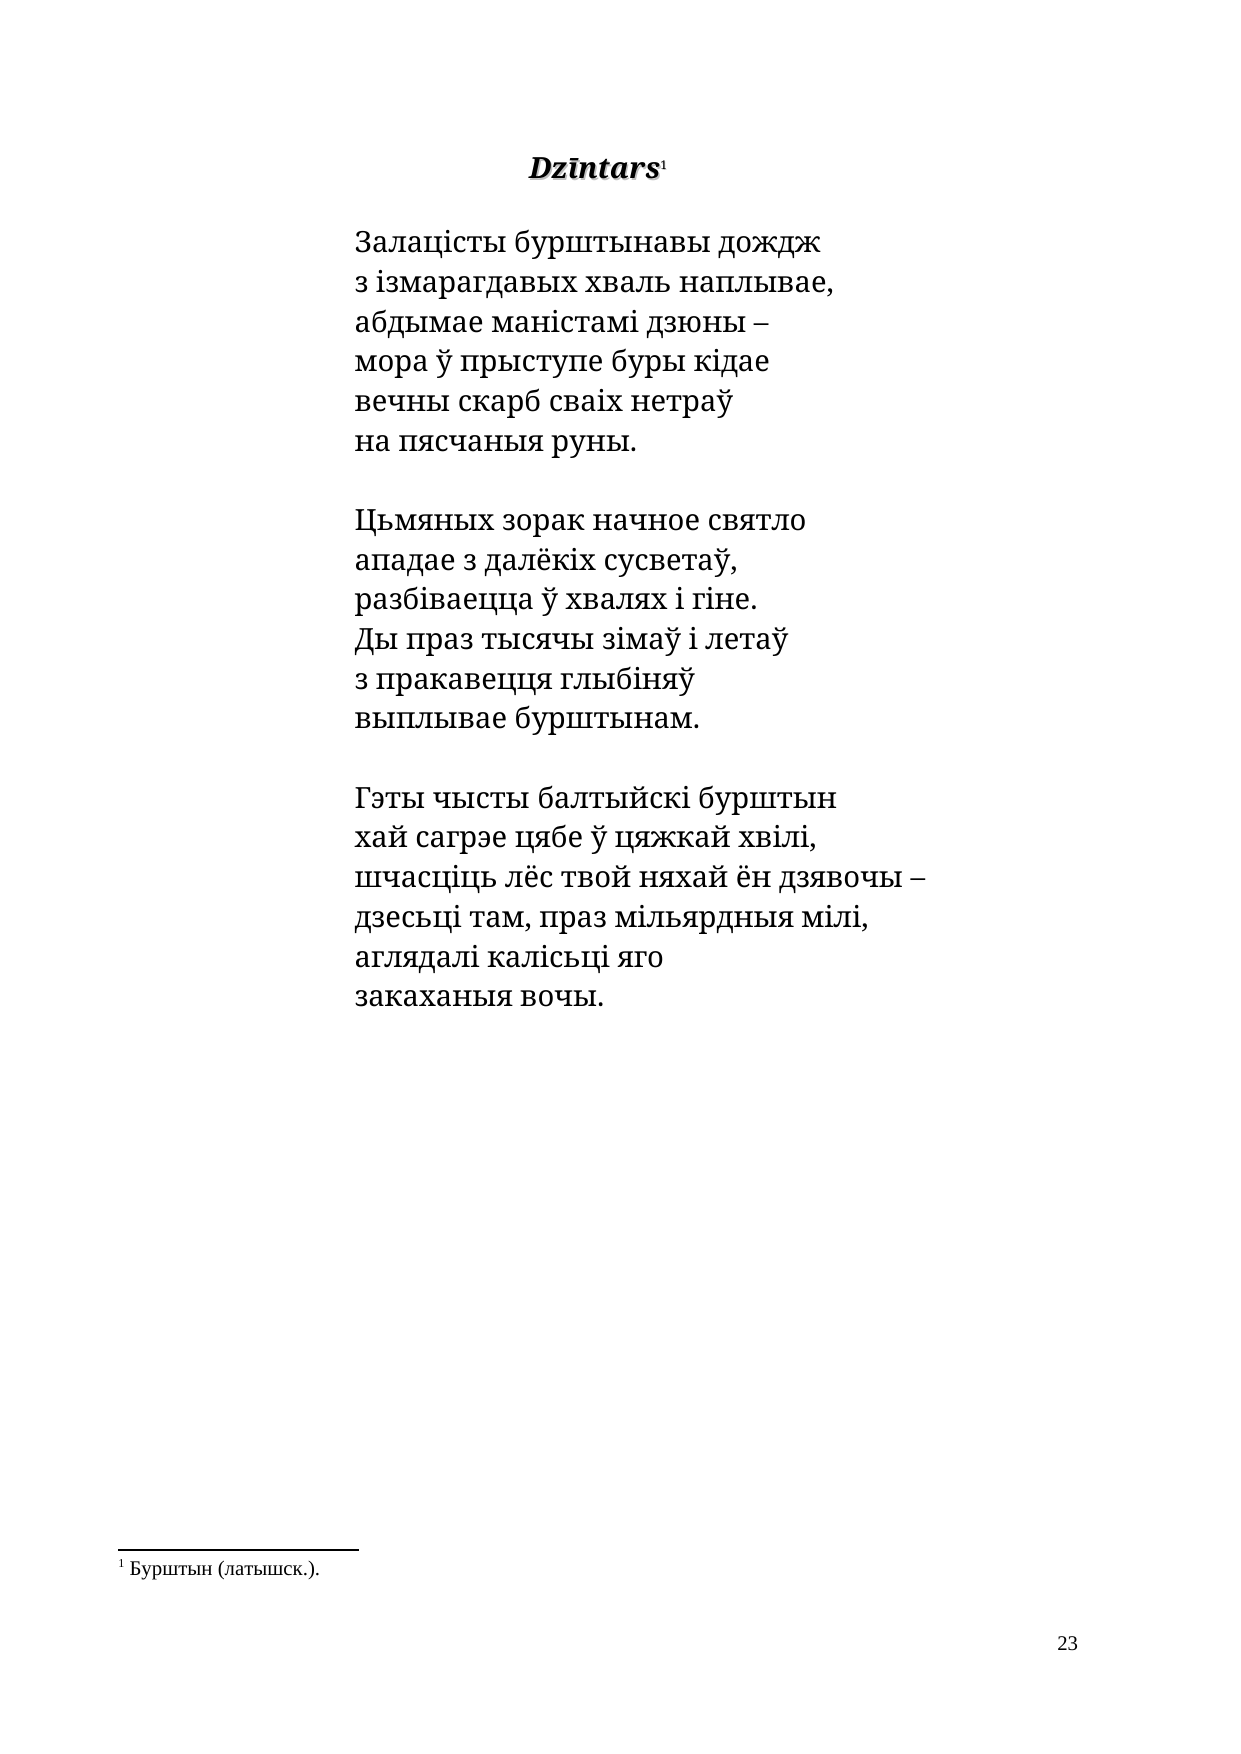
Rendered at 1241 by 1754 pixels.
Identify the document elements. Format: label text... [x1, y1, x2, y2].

text Гэты чысты балтыйскі бурштын [118, 777, 1078, 817]
text хай сагрэе цябе ў цяжкай хвілі, [118, 817, 1078, 856]
text Dzīntars [118, 148, 1078, 187]
text абдымае маністамі дзюны – [118, 301, 1078, 341]
text Залацісты бурштынавы дождж [118, 221, 1078, 261]
text вечны скарб сваіх нетраў [118, 380, 1078, 420]
text ападае з далёкіх сусветаў, [118, 539, 1078, 579]
text разбіваецца ў хвалях і гіне. [118, 579, 1078, 618]
text Цьмяных зорак начное святло [118, 499, 1078, 539]
text Ды праз тысячы зімаў і летаў [118, 618, 1078, 658]
text з пракавецця глыбіняў [118, 658, 1078, 698]
text аглядалі калісьці яго [118, 936, 1078, 976]
text шчасціць лёс твой няхай ён дзявочы – [118, 856, 1078, 896]
text дзесьці там, праз мільярдныя мілі, [118, 896, 1078, 936]
text выплывае бурштынам. [118, 698, 1078, 737]
text на пясчаныя руны. [118, 420, 1078, 459]
text мора ў прыступе буры кідае [118, 341, 1078, 380]
text з ізмарагдавых хваль наплывае, [118, 261, 1078, 301]
text закаханыя вочы. [118, 976, 1078, 1015]
